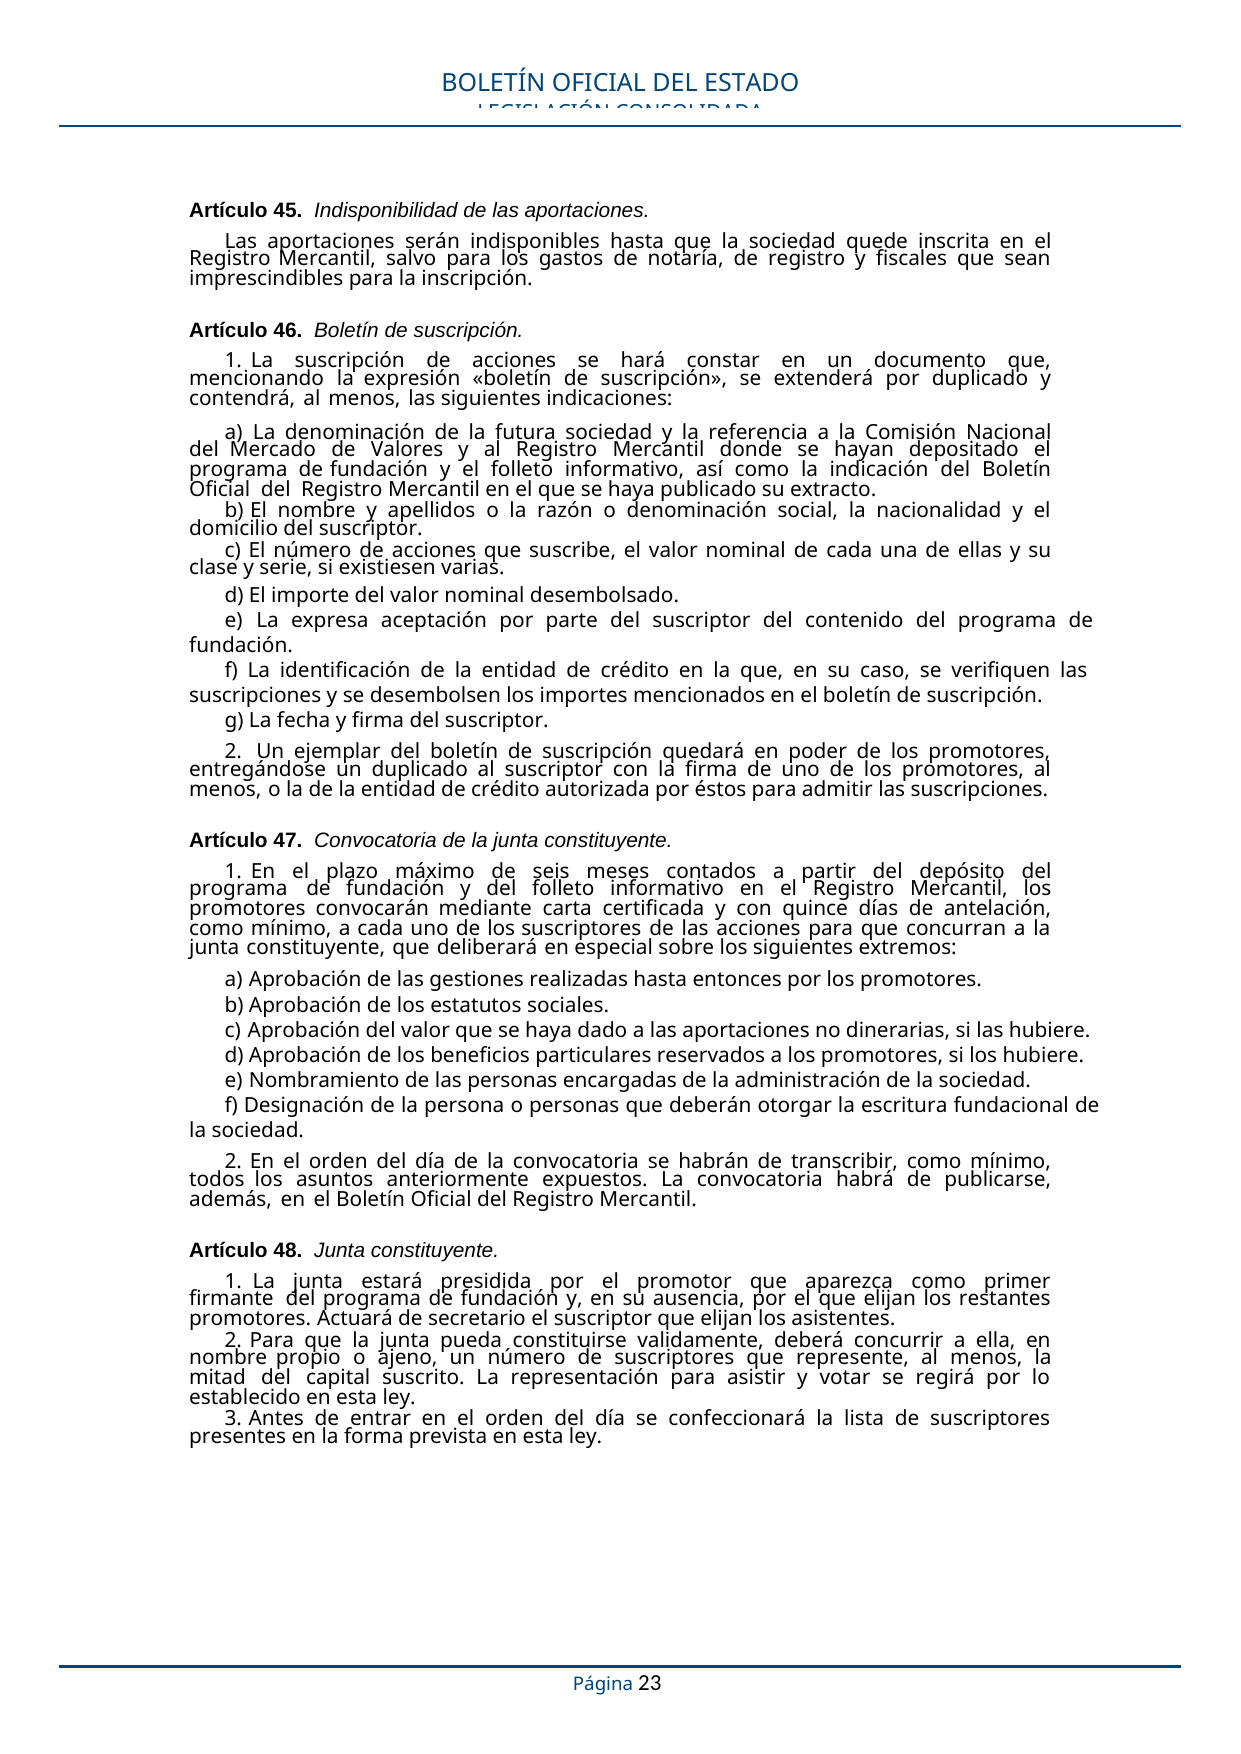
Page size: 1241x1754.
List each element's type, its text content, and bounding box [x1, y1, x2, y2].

list La junta estará presidida por el promotor que aparezca como primer firmante del programa de fundación y, en su ausencia, por el que elijan los restantes promotores. Actuará de secretario el suscriptor que elijan los asistentes. [189, 1273, 1051, 1332]
list Aprobación de los estatutos sociales. [224, 992, 1194, 1017]
list En el orden del día de la convocatoria se habrán de transcribir, como mínimo, todos los asuntos anteriormente expuestos. La convocatoria habrá de publicarse, además, en el Boletín Oficial del Registro Mercantil. [189, 1153, 1051, 1212]
list La expresa aceptación por parte del suscriptor del contenido del programa de [224, 607, 1194, 632]
list Para que la junta pueda constituirse validamente, deberá concurrir a ella, en nombre propio o ajeno, un número de suscriptores que represente, al menos, la mitad del capital suscrito. La representación para asistir y votar se regirá por lo establecido en esta ley. [189, 1332, 1051, 1410]
text Artículo 48. Junta constituyente. [189, 1238, 1194, 1262]
text Artículo 47. Convocatoria de la junta constituyente. [189, 828, 1194, 852]
list Aprobación de las gestiones realizadas hasta entonces por los promotores. [224, 964, 1194, 992]
text Las aportaciones serán indisponibles hasta que la sociedad quede inscrita en el Registro Mercantil, salvo para los gastos de notaría, de registro y fiscales que sean imprescindibles para la inscripción. [189, 233, 1051, 292]
list La fecha y firma del suscriptor. [224, 707, 1194, 732]
list El importe del valor nominal desembolsado. [224, 581, 1194, 607]
list La denominación de la futura sociedad y la referencia a la Comisión Nacional del Mercado de Valores y al Registro Mercantil donde se hayan depositado el programa de fundación y el folleto informativo, así como la indicación del Boletín Oficial del Registro Mercantil en el que se haya publicado su extracto. [189, 423, 1051, 502]
list Designación de la persona o personas que deberán otorgar la escritura fundacional de [224, 1092, 1194, 1117]
list En el plazo máximo de seis meses contados a partir del depósito del programa de fundación y del folleto informativo en el Registro Mercantil, los promotores convocarán mediante carta certificada y con quince días de antelación, como mínimo, a cada uno de los suscriptores de las acciones para que concurran a la junta constituyente, que deliberará en especial sobre los siguientes extremos: [189, 863, 1051, 961]
list Aprobación de los beneficios particulares reservados a los promotores, si los hubiere. [224, 1042, 1194, 1067]
list El nombre y apellidos o la razón o denominación social, la nacionalidad y el domicilio del suscriptor. [189, 502, 1051, 541]
list El número de acciones que suscribe, el valor nominal de cada una de ellas y su clase y serie, si existiesen varias. [189, 541, 1051, 581]
list Antes de entrar en el orden del día se confeccionará la lista de suscriptores presentes en la forma prevista en esta ley. [189, 1410, 1051, 1449]
list Nombramiento de las personas encargadas de la administración de la sociedad. [224, 1067, 1194, 1092]
list Un ejemplar del boletín de suscripción quedará en poder de los promotores, entregándose un duplicado al suscriptor con la firma de uno de los promotores, al menos, o la de la entidad de crédito autorizada por éstos para admitir las suscripciones. [189, 743, 1051, 802]
text Artículo 45. Indisponibilidad de las aportaciones. [189, 198, 1064, 222]
list La suscripción de acciones se hará constar en un documento que, mencionando la expresión «boletín de suscripción», se extenderá por duplicado y contendrá, al menos, las siguientes indicaciones: [189, 352, 1051, 411]
text la sociedad. [189, 1117, 1072, 1142]
list Aprobación del valor que se haya dado a las aportaciones no dinerarias, si las hubiere. [224, 1017, 1194, 1042]
text suscripciones y se desembolsen los importes mencionados en el boletín de suscripción. [189, 682, 1093, 707]
text Artículo 46. Boletín de suscripción. [189, 317, 1194, 341]
text fundación. [189, 632, 1064, 657]
list La identificación de la entidad de crédito en la que, en su caso, se verifiquen las [224, 657, 1194, 682]
